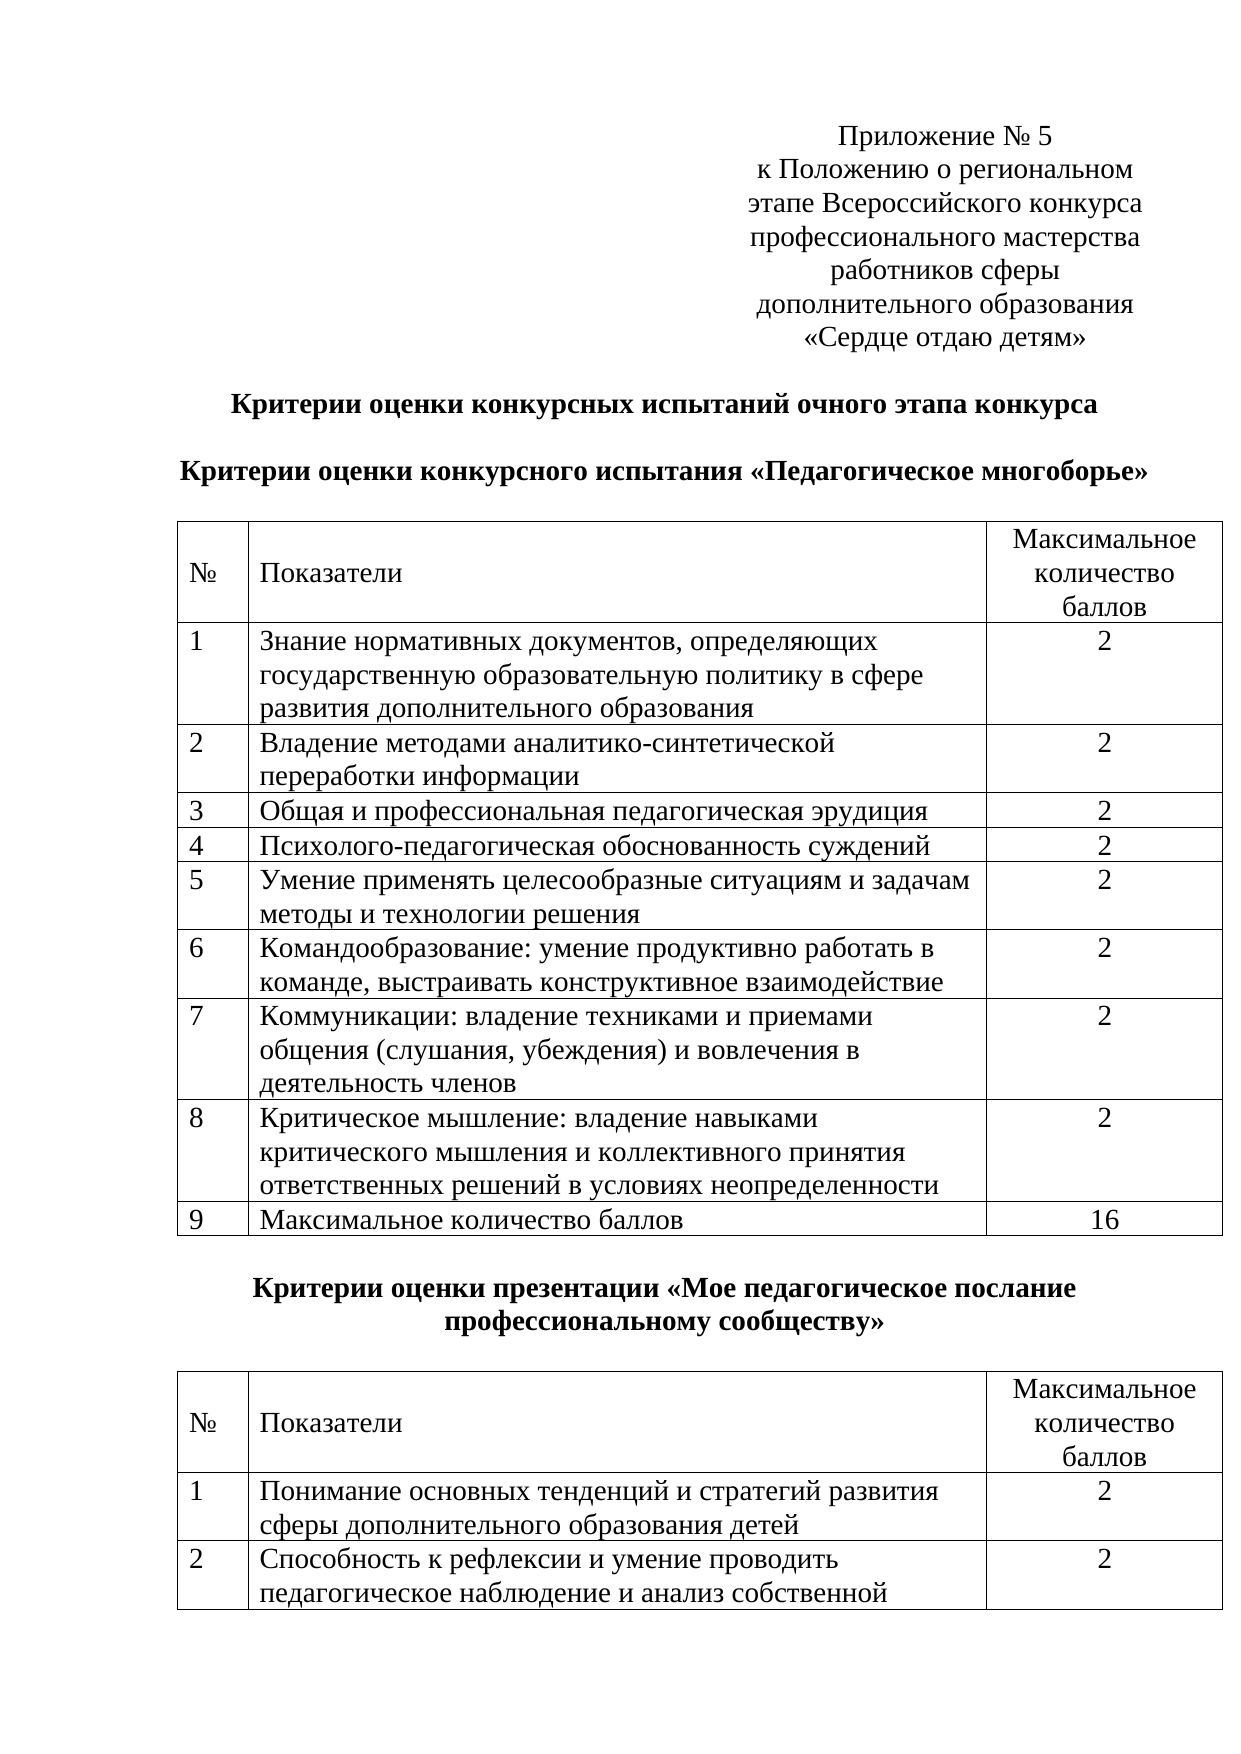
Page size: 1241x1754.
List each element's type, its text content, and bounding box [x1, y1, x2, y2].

table_cell Знание нормативных документов, определяющих государственную образовательную политику в сфере развития дополнительного образования [249, 623, 986, 724]
table_cell 5 [178, 862, 248, 929]
table_cell 6 [178, 930, 248, 997]
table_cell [249, 1541, 986, 1608]
table_cell 3 [178, 793, 248, 827]
table_cell 2 [987, 1100, 1222, 1201]
table_cell 2 [987, 828, 1222, 861]
table_cell 2 [178, 1541, 248, 1608]
table_cell 7 [178, 999, 248, 1099]
table_cell 2 [987, 1541, 1222, 1608]
table_cell 2 [987, 1473, 1222, 1540]
text Критерии оценки конкурсного испытания «Педагогическое многоборье» [177, 453, 1152, 487]
table_header Максимальное количество баллов [987, 1372, 1222, 1472]
table_cell Умение применять целесообразные ситуациям и задачам методы и технологии решения [249, 862, 986, 929]
table_cell Коммуникации: владение техниками и приемами общения (слушания, убеждения) и вовлечения в деятельность членов [249, 999, 986, 1099]
text Критерии оценки конкурсных испытаний очного этапа конкурса [177, 386, 1152, 420]
table_header Показатели [249, 522, 986, 622]
table_cell 8 [178, 1100, 248, 1201]
table_cell 2 [987, 930, 1222, 997]
table_cell 2 [178, 725, 248, 792]
table_cell Максимальное количество баллов [249, 1202, 986, 1235]
text к Положению о региональном этапе Всероссийского конкурса профессионального мастерства работников сферы дополнительного образования «Сердце отдаю детям» [738, 152, 1152, 353]
table_cell 4 [178, 828, 248, 861]
table_cell 1 [178, 623, 248, 724]
table_cell 1 [178, 1473, 248, 1540]
table_cell 2 [987, 725, 1222, 792]
table_header № [178, 522, 248, 622]
table_cell 2 [987, 623, 1222, 724]
table_cell Общая и профессиональная педагогическая эрудиция [249, 793, 986, 827]
table_cell 2 [987, 793, 1222, 827]
table_cell Понимание основных тенденций и стратегий развития сферы дополнительного образования детей [249, 1473, 986, 1540]
table_cell 9 [178, 1202, 248, 1235]
table_cell Психолого-педагогическая обоснованность суждений [249, 828, 986, 861]
text Приложение № 5 [738, 118, 1152, 152]
table_cell Командообразование: умение продуктивно работать в команде, выстраивать конструктивное взаимодействие [249, 930, 986, 997]
table_header № [178, 1372, 248, 1472]
table_header Максимальное количество баллов [987, 522, 1222, 622]
table_cell Критическое мышление: владение навыками критического мышления и коллективного принятия ответственных решений в условиях неопределенности [249, 1100, 986, 1201]
table_cell 2 [987, 862, 1222, 929]
table_cell Владение методами аналитико-синтетической переработки информации [249, 725, 986, 792]
table_cell 16 [987, 1202, 1222, 1235]
table_cell 2 [987, 999, 1222, 1099]
table_header Показатели [249, 1372, 986, 1472]
text Критерии оценки презентации «Мое педагогическое послание профессиональному сообществу» [177, 1270, 1152, 1337]
